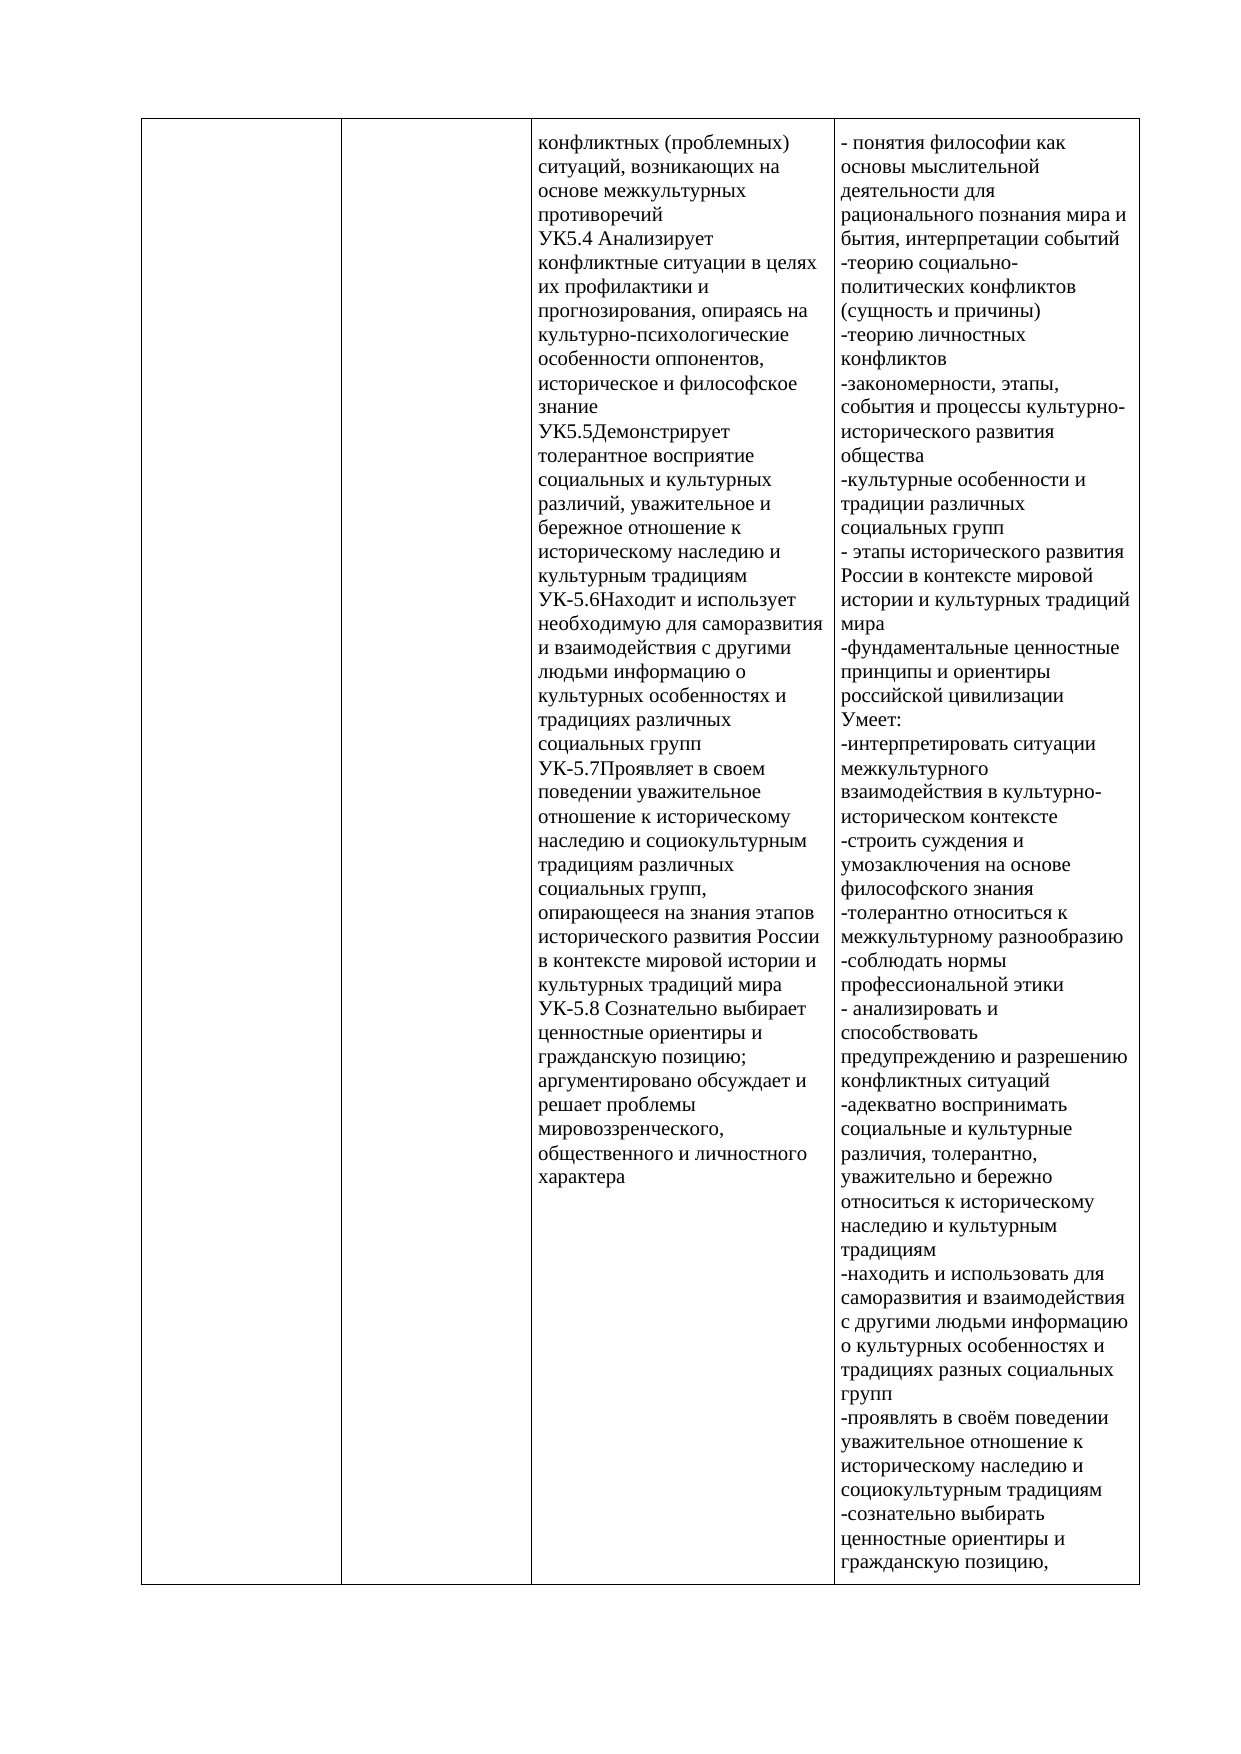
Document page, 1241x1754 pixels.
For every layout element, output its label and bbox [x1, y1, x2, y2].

table_cell [835, 119, 1139, 1584]
table_cell [342, 119, 531, 1584]
table_cell [532, 119, 834, 1584]
table_cell [142, 119, 341, 1584]
